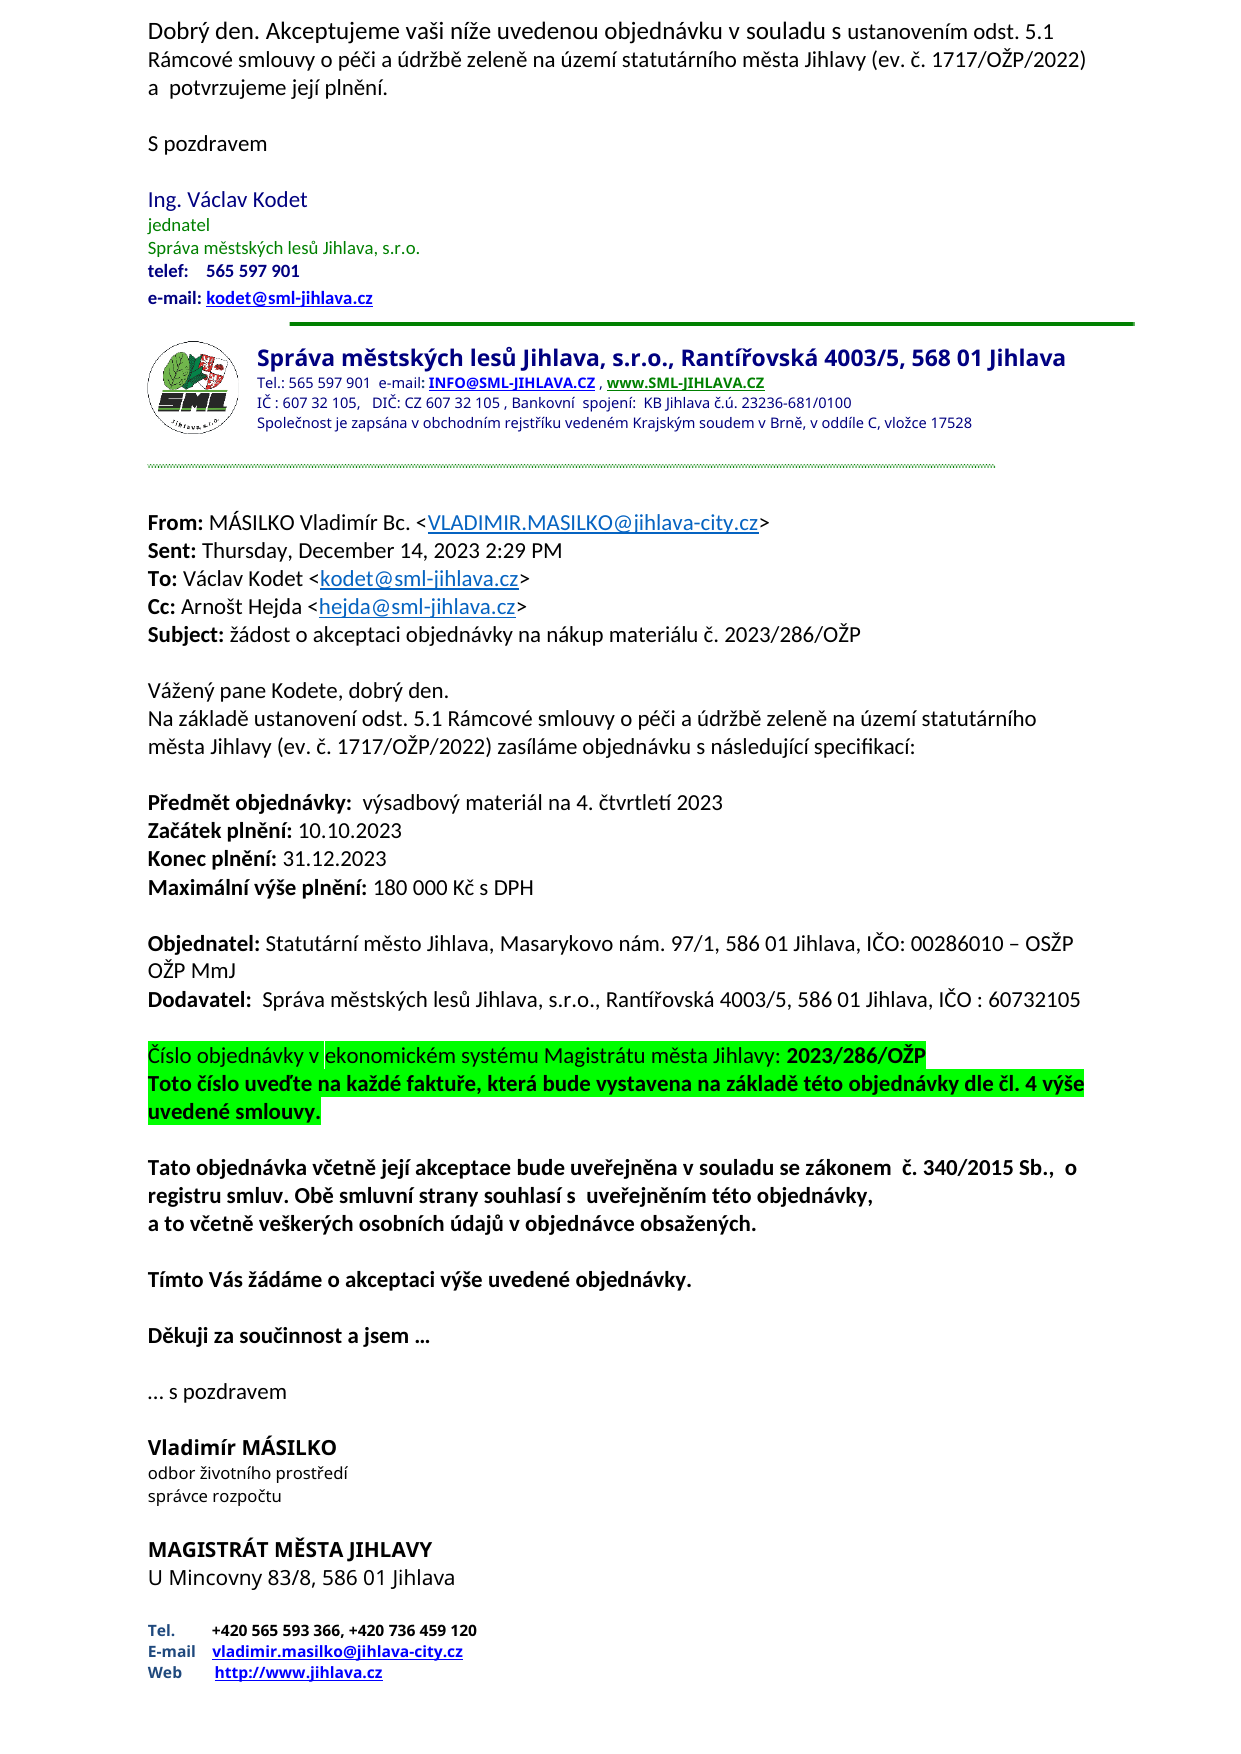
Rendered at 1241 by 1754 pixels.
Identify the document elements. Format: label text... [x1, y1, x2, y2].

text správce rozpočtu [148, 1484, 1093, 1507]
text Děkuji za součinnost a jsem … [148, 1321, 1093, 1349]
text Konec plnění: 31.12.2023 [148, 844, 1093, 873]
text From: MÁSILKO Vladimír Bc. <VLADIMIR.MASILKO@jihlava-city.cz> Sent: Thursday, December 14, 2023 2:29 PM To: Václav Kodet <kodet@sml-jihlava.cz> Cc: Arnošt Hejda <hejda@sml-jihlava.cz> Subject: žádost o akceptaci objednávky na nákup materiálu č. 2023/286/OŽP [148, 508, 1093, 648]
text Vladimír MÁSILKO [148, 1433, 1093, 1461]
text Číslo objednávky v ekonomickém systému Magistrátu města Jihlavy: 2023/286/OŽP Toto číslo uveďte na každé faktuře, která bude vystavena na základě této objednávky dle čl. 4 výše uvedené smlouvy. [321, 1041, 1093, 1125]
text Tel. +420 565 593 366, +420 736 459 120 [148, 1620, 1093, 1641]
picture [147, 464, 997, 468]
text U Mincovny 83/8, 586 01 Jihlava [148, 1563, 1093, 1592]
text Tato objednávka včetně její akceptace bude uveřejněna v souladu se zákonem č. 340/2015 Sb., o registru smluv. Obě smluvní strany souhlasí s uveřejněním této objednávky, [148, 1153, 1093, 1209]
text S pozdravem [148, 129, 1093, 157]
text jednatel [148, 213, 1093, 236]
text Tel.: 565 597 901 e-mail: INFO@SML-JIHLAVA.CZ , www.SML-JIHLAVA.CZ [239, 373, 1093, 393]
text a to včetně veškerých osobních údajů v objednávce obsažených. [148, 1209, 1093, 1237]
text e-mail: kodet@sml-jihlava.cz [148, 282, 1093, 310]
picture [147, 341, 239, 434]
text telef: 565 597 901 [148, 259, 1093, 282]
picture [289, 322, 1135, 326]
text Vážený pane Kodete, dobrý den. [148, 676, 1093, 704]
text E-mail vladimir.masilko@jihlava-city.cz [148, 1641, 1093, 1662]
text Dobrý den. Akceptujeme vaši níže uvedenou objednávku v souladu s ustanovením odst. 5.1 Rámcové smlouvy o péči a údržbě zeleně na území statutárního města Jihlavy (ev. č. 1717/OŽP/2022) a potvrzujeme její plnění. [148, 15, 1093, 101]
text Tímto Vás žádáme o akceptaci výše uvedené objednávky. [148, 1265, 1093, 1293]
text Maximální výše plnění: 180 000 Kč s DPH [148, 873, 1093, 901]
text Objednatel: Statutární město Jihlava, Masarykovo nám. 97/1, 586 01 Jihlava, IČO: 00286010 – OSŽP OŽP MmJ [148, 929, 1093, 985]
text Předmět objednávky: výsadbový materiál na 4. čtvrtletí 2023 [148, 788, 1093, 817]
text Ing. Václav Kodet [148, 185, 1093, 213]
text Na základě ustanovení odst. 5.1 Rámcové smlouvy o péči a údržbě zeleně na území statutárního města Jihlavy (ev. č. 1717/OŽP/2022) zasíláme objednávku s následující specifikací: [148, 704, 1093, 761]
text MAGISTRÁT MĚSTA JIHLAVY [148, 1535, 1093, 1563]
text Dodavatel: Správa městských lesů Jihlava, s.r.o., Rantířovská 4003/5, 586 01 Jihlava, IČO : 60732105 [148, 985, 1093, 1013]
text Správa městských lesů Jihlava, s.r.o. [148, 236, 1093, 259]
text Společnost je zapsána v obchodním rejstříku vedeném Krajským soudem v Brně, v oddíle C, vložce 17528 [239, 412, 1093, 432]
text odbor životního prostředí [148, 1461, 1093, 1484]
text IČ : 607 32 105, DIČ: CZ 607 32 105 , Bankovní spojení: KB Jihlava č.ú. 23236-681/0100 [239, 393, 1093, 412]
text Začátek plnění: 10.10.2023 [148, 817, 1093, 844]
text Správa městských lesů Jihlava, s.r.o., Rantířovská 4003/5, 568 01 Jihlava [239, 341, 1093, 373]
text … s pozdravem [148, 1377, 1093, 1405]
text Web http://www.jihlava.cz [148, 1662, 1093, 1683]
